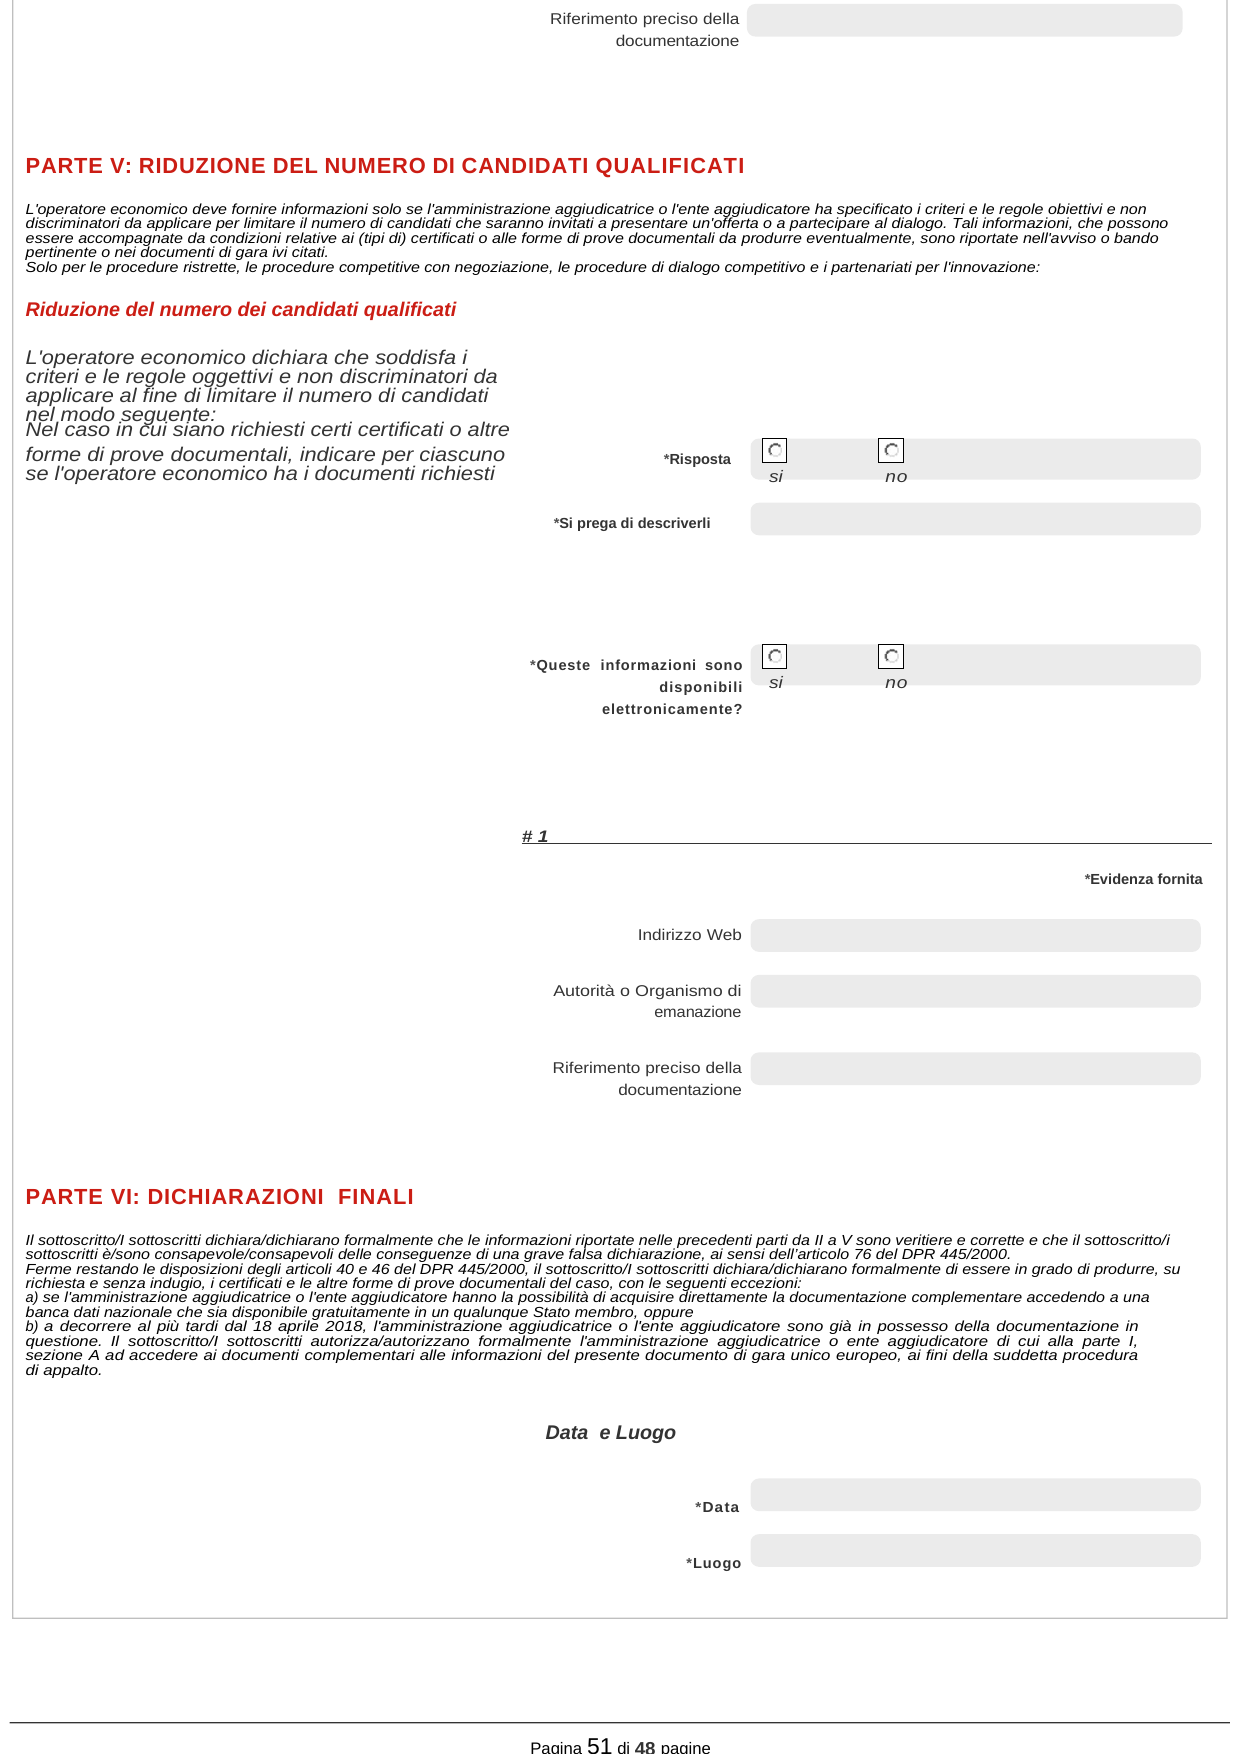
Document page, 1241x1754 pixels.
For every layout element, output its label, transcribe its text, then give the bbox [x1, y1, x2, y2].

text emanazione [14, 1003, 742, 1021]
text PARTE VI: DICHIARAZIONI FINALI [25, 1184, 1223, 1209]
text forme di prove documentali, indicare per ciascuno se l'operatore economico ha i documenti richiesti [25, 446, 514, 484]
list se l'amministrazione aggiudicatrice o l'ente aggiudicatore hanno la possibilità di acquisire direttamente la documentazione complementare accedendo a una banca dati nazionale che sia disponibile gratuitamente in un qualunque Stato membro, oppure [25, 1291, 1185, 1320]
list a decorrere al più tardi dal 18 aprile 2018, l'amministrazione aggiudicatrice o l'ente aggiudicatore sono già in possesso della documentazione in questione. Il sottoscritto/I sottoscritti autorizza/autorizzano formalmente l'amministrazione aggiudicatrice o ente aggiudicatore di cui alla parte I, sezione A ad accedere ai documenti complementari alle informazioni del presente documento di gara unico europeo, ai fini della suddetta procedura di appalto. [25, 1320, 1139, 1378]
text # 1 [14, 827, 1211, 846]
text *Si prega di descriverli [553, 515, 1223, 532]
text *Luogo [204, 1555, 1223, 1572]
text L'operatore economico deve fornire informazioni solo se l'amministrazione aggiudicatrice o l'ente aggiudicatore ha specificato i criteri e le regole obiettivi e non discriminatori da applicare per limitare il numero di candidati che saranno invitati a presentare un'offerta o a partecipare al dialogo. Tali informazioni, che possono essere accompagnate da condizioni relative ai (tipi di) certificati o alle forme di prove documentali da produrre eventualmente, sono riportate nell'avviso o bando pertinente o nei documenti di gara ivi citati. [25, 203, 1202, 261]
picture [879, 645, 903, 668]
picture [879, 439, 903, 451]
subtitle Data e Luogo [446, 1421, 775, 1443]
text Riferimento preciso della [14, 10, 739, 28]
text documentazione [14, 32, 739, 50]
subtitle Riduzione del numero dei candidati qualificati [25, 297, 1223, 320]
text Solo per le procedure ristrette, le procedure competitive con negoziazione, le procedure di dialogo competitivo e i partenariati per l'innovazione: [25, 261, 1223, 276]
text PARTE V: RIDUZIONE DEL NUMERO DI CANDIDATI QUALIFICATI [25, 153, 1223, 178]
text *Evidenza fornita [14, 871, 1203, 888]
text disponibili elettronicamente? [598, 679, 742, 717]
text Ferme restando le disposizioni degli articoli 40 e 46 del DPR 445/2000, il sottoscritto/I sottoscritti dichiara/dichiarano formalmente di essere in grado di produrre, su richiesta e senza indugio, i certificati e le altre forme di prove documentali del caso, con le seguenti eccezioni: [25, 1263, 1223, 1291]
subtitle L'operatore economico dichiara che soddisfa i criteri e le regole oggettivi e non discriminatori da applicare al fine di limitare il numero di candidati nel modo seguente: [25, 349, 517, 426]
text documentazione [14, 1081, 742, 1099]
subtitle si no [769, 673, 1223, 692]
text Riferimento preciso della [14, 1059, 742, 1077]
picture [763, 645, 786, 668]
subtitle si no [769, 468, 1223, 486]
text *Queste informazioni sono [14, 657, 742, 674]
text Indirizzo Web [156, 926, 1223, 944]
text Autorità o Organismo di [14, 981, 741, 999]
text Nel caso in cui siano richiesti certi certificati o altre [25, 426, 1223, 439]
text *Risposta [663, 451, 1223, 468]
text Il sottoscritto/I sottoscritti dichiara/dichiarano formalmente che le informazioni riportate nelle precedenti parti da II a V sono veritiere e corrette e che il sottoscritto/i sottoscritti è/sono consapevole/consapevoli delle conseguenze di una grave falsa dichiarazione, ai sensi dell’articolo 76 del DPR 445/2000. [25, 1234, 1174, 1263]
picture [763, 439, 786, 451]
text *Data [214, 1499, 1223, 1516]
